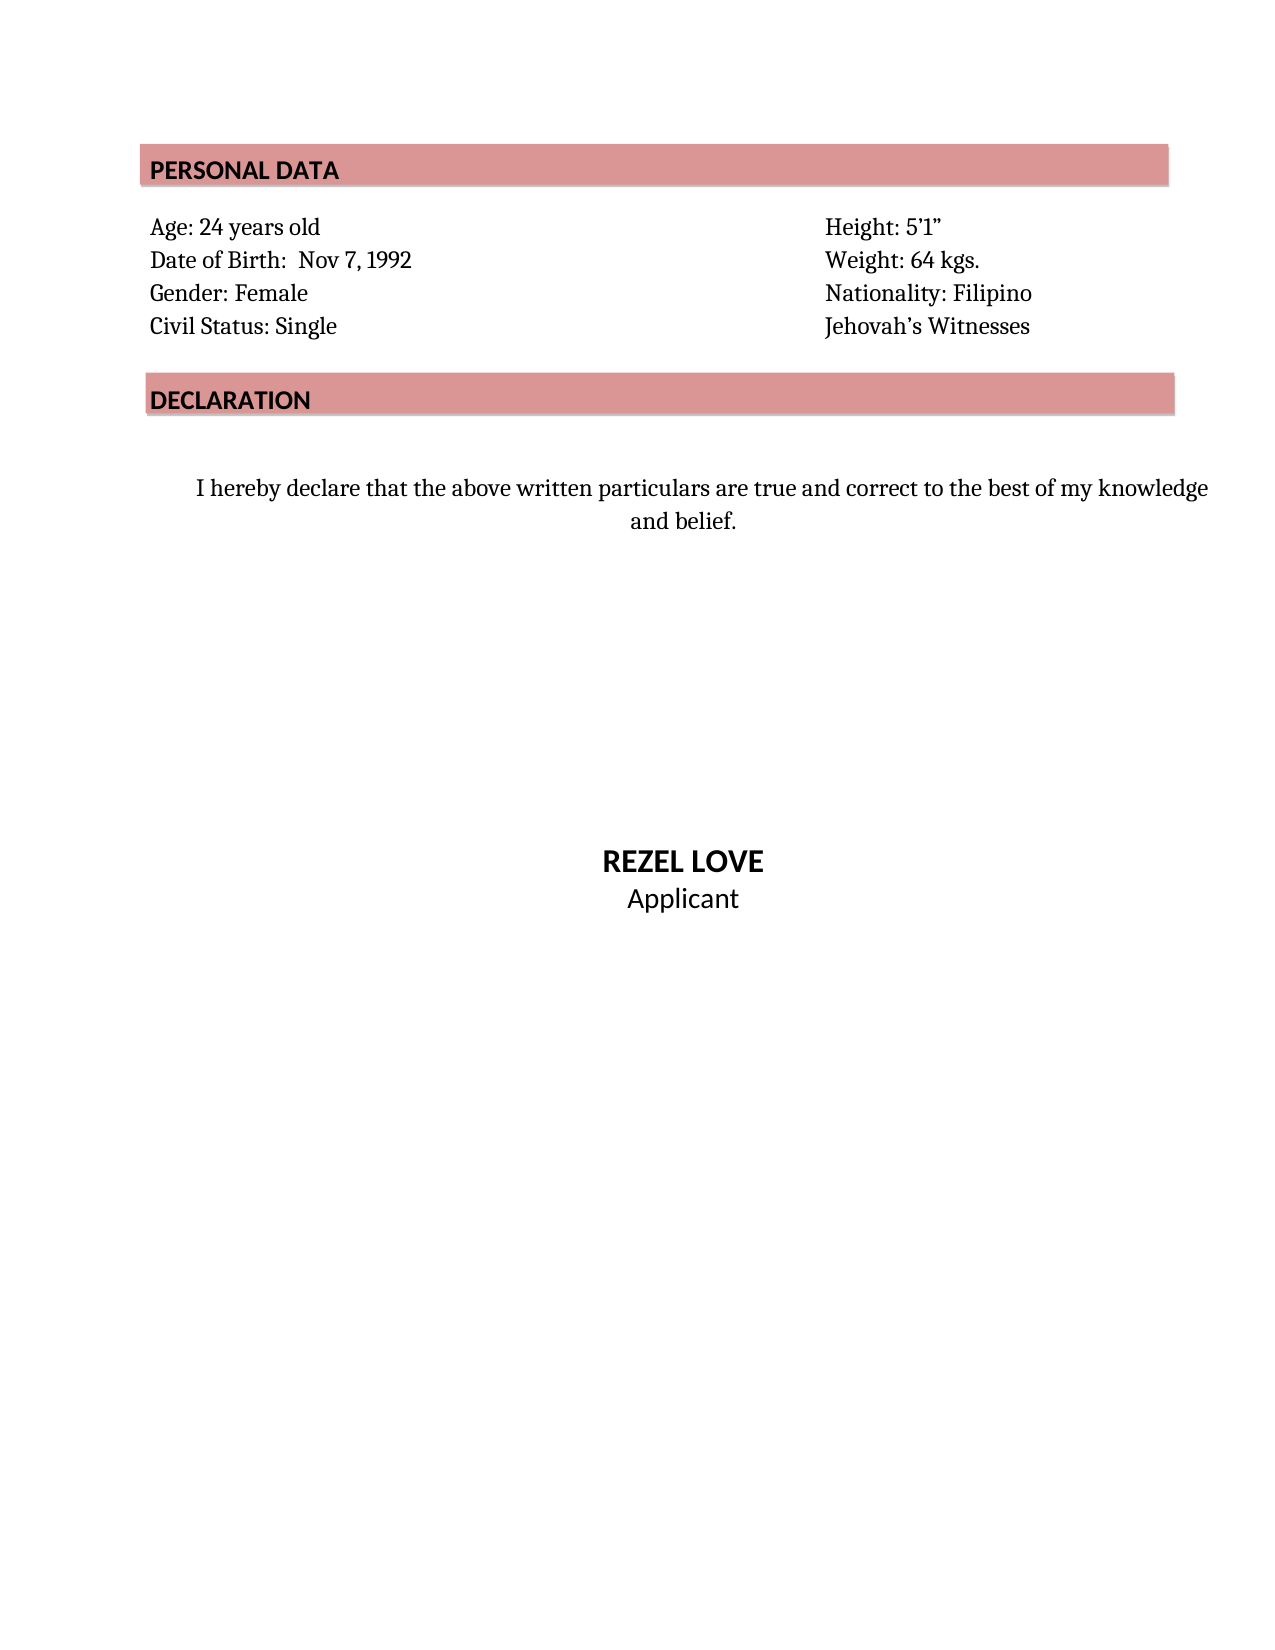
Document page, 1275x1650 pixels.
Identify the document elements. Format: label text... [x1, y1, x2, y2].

text Age: 24 years old Height: 5’1” [150, 213, 1216, 242]
text I hereby declare that the above written particulars are true and correct to the best of my knowledge and belief. [150, 474, 1216, 536]
text Civil Status: Single Jehovah’s Witnesses [150, 312, 1216, 341]
text REZEL LOVE [150, 840, 1216, 881]
text PERSONAL DATA [150, 153, 1216, 186]
text Date of Birth: Nov 7, 1992 Weight: 64 kgs. [150, 246, 1216, 274]
text Applicant [150, 881, 1216, 916]
text DECLARATION [150, 383, 1216, 416]
text Gender: Female Nationality: Filipino [150, 279, 1216, 308]
